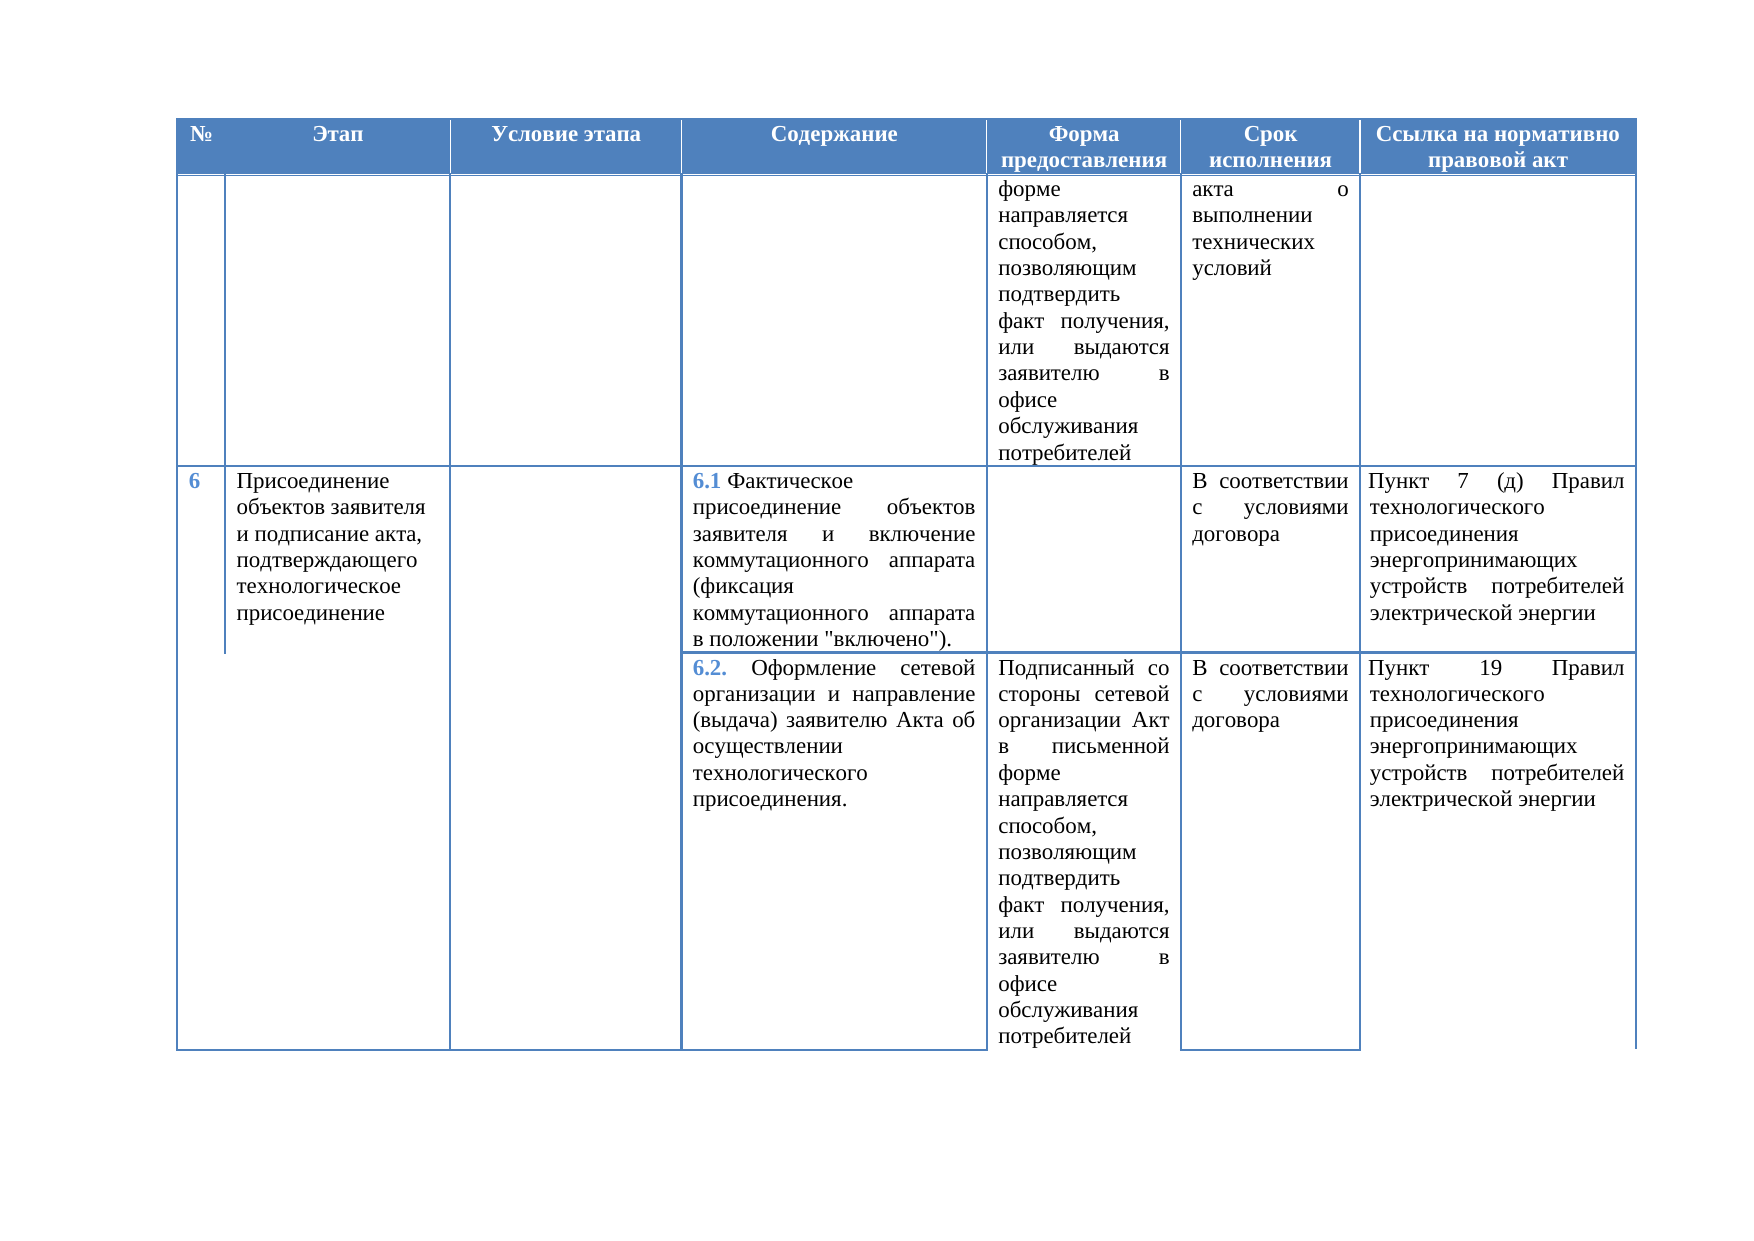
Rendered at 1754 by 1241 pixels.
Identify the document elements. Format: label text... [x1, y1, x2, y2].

table_cell 6.2. Оформление сетевой организации и направление (выдача) заявителю Акта об осуществлении технологического присоединения. [683, 654, 986, 1049]
table_header Условие этапа [451, 120, 681, 173]
table_header Ссылка на нормативно правовой акт [1361, 120, 1635, 173]
table_cell Пункт 7 (д) Правил технологического присоединения энергопринимающих устройств потребителей электрической энергии [1361, 467, 1635, 651]
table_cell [1361, 176, 1635, 465]
table_header Форма предоставления [987, 120, 1180, 173]
table_cell В соответствии с условиями договора [1182, 467, 1359, 651]
table_cell 6.1 Фактическое присоединение объектов заявителя и включение коммутационного аппарата (фиксация коммутационного аппарата в положении "включено"). [683, 467, 986, 651]
table_header Срок исполнения [1181, 120, 1359, 173]
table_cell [988, 176, 1180, 465]
table_cell Присоединение объектов заявителя и подписание акта, подтверждающего технологическое присоединение [225, 467, 449, 1049]
table_cell Подписанный со стороны сетевой организации Акт в письменной форме направляется способом, позволяющим подтвердить факт получения, или выдаются заявителю в офисе обслуживания потребителей [988, 654, 1180, 1049]
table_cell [683, 176, 986, 465]
table_cell [451, 176, 680, 465]
table_cell [451, 467, 680, 1049]
table_header Этап [226, 120, 450, 173]
table_header № [178, 120, 224, 173]
table_cell [988, 467, 1180, 651]
table_header Содержание [682, 120, 986, 173]
table_cell В соответствии с условиями договора [1182, 654, 1359, 1049]
table_cell 6 [178, 467, 225, 1049]
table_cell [1182, 176, 1359, 465]
table_cell Пункт 19 Правил технологического присоединения энергопринимающих устройств потребителей электрической энергии [1361, 654, 1635, 1049]
